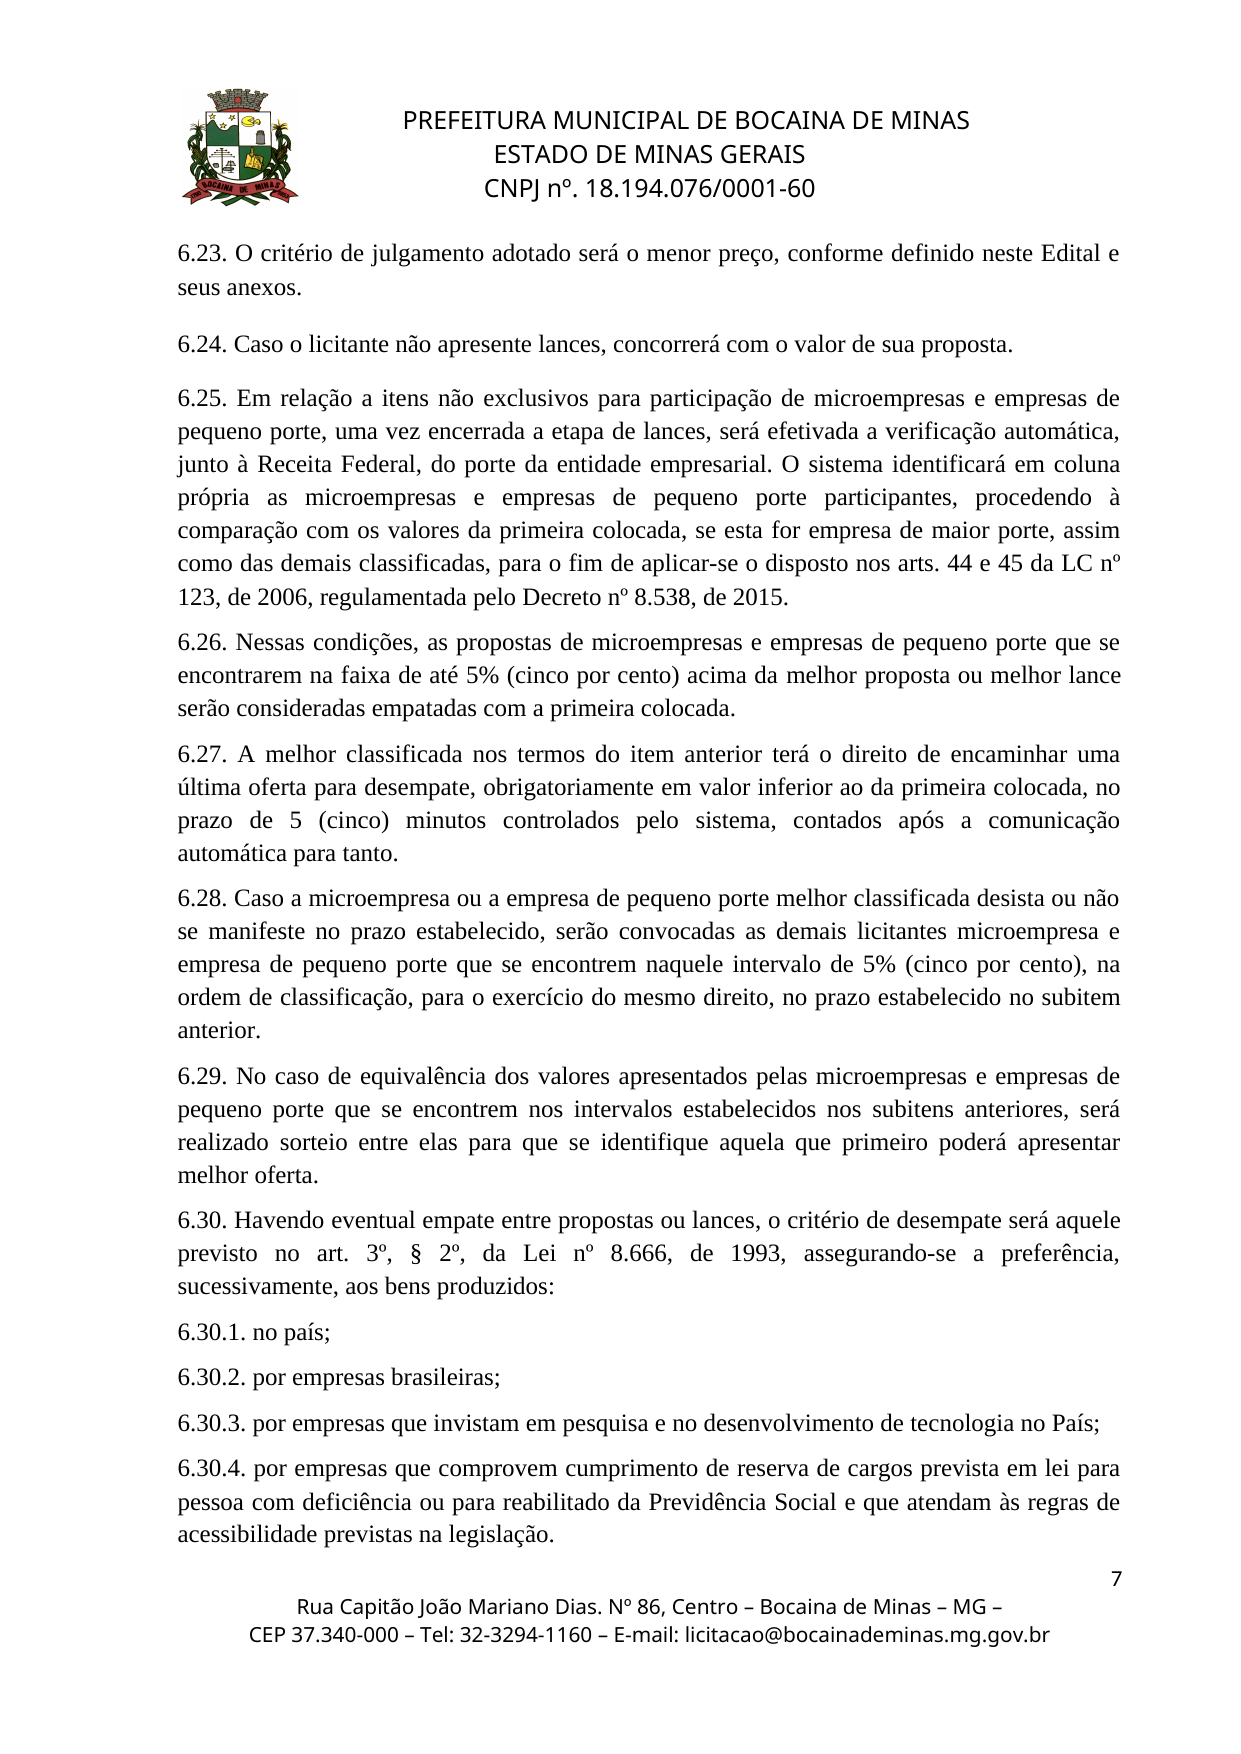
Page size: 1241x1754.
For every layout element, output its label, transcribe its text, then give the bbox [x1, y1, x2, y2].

text 6.25. Em relação a itens não exclusivos para participação de microempresas e empresas de pequeno porte, uma vez encerrada a etapa de lances, será efetivada a verificação automática, junto à Receita Federal, do porte da entidade empresarial. O sistema identificará em coluna própria as microempresas e empresas de pequeno porte participantes, procedendo à comparação com os valores da primeira colocada, se esta for empresa de maior porte, assim como das demais classificadas, para o fim de aplicar-se o disposto nos arts. 44 e 45 da LC nº 123, de 2006, regulamentada pelo Decreto nº 8.538, de 2015. [177, 383, 1121, 610]
text 6.26. Nessas condições, as propostas de microempresas e empresas de pequeno porte que se encontrarem na faixa de até 5% (cinco por cento) acima da melhor proposta ou melhor lance serão consideradas empatadas com a primeira colocada. [177, 627, 1121, 722]
text 6.29. No caso de equivalência dos valores apresentados pelas microempresas e empresas de pequeno porte que se encontrem nos intervalos estabelecidos nos subitens anteriores, será realizado sorteio entre elas para que se identifique aquela que primeiro poderá apresentar melhor oferta. [177, 1061, 1121, 1189]
picture [180, 88, 300, 209]
text 6.30.1. no país; [177, 1317, 1121, 1346]
text 6.30.3. por empresas que invistam em pesquisa e no desenvolvimento de tecnologia no País; [177, 1408, 1121, 1437]
text 6.28. Caso a microempresa ou a empresa de pequeno porte melhor classificada desista ou não se manifeste no prazo estabelecido, serão convocadas as demais licitantes microempresa e empresa de pequeno porte que se encontrem naquele intervalo de 5% (cinco por cento), na ordem de classificação, para o exercício do mesmo direito, no prazo estabelecido no subitem anterior. [177, 883, 1121, 1044]
text 6.30.4. por empresas que comprovem cumprimento de reserva de cargos prevista em lei para pessoa com deficiência ou para reabilitado da Previdência Social e que atendam às regras de acessibilidade previstas na legislação. [177, 1453, 1121, 1548]
text 6.27. A melhor classificada nos termos do item anterior terá o direito de encaminhar uma última oferta para desempate, obrigatoriamente em valor inferior ao da primeira colocada, no prazo de 5 (cinco) minutos controlados pelo sistema, contados após a comunicação automática para tanto. [177, 739, 1121, 866]
text 6.23. O critério de julgamento adotado será o menor preço, conforme definido neste Edital e seus anexos. [177, 238, 1121, 300]
text 6.30.2. por empresas brasileiras; [177, 1362, 1121, 1391]
text 6.24. Caso o licitante não apresente lances, concorrerá com o valor de sua proposta. [177, 329, 1121, 358]
text 6.30. Havendo eventual empate entre propostas ou lances, o critério de desempate será aquele previsto no art. 3º, § 2º, da Lei nº 8.666, de 1993, assegurando-se a preferência, sucessivamente, aos bens produzidos: [177, 1205, 1121, 1300]
